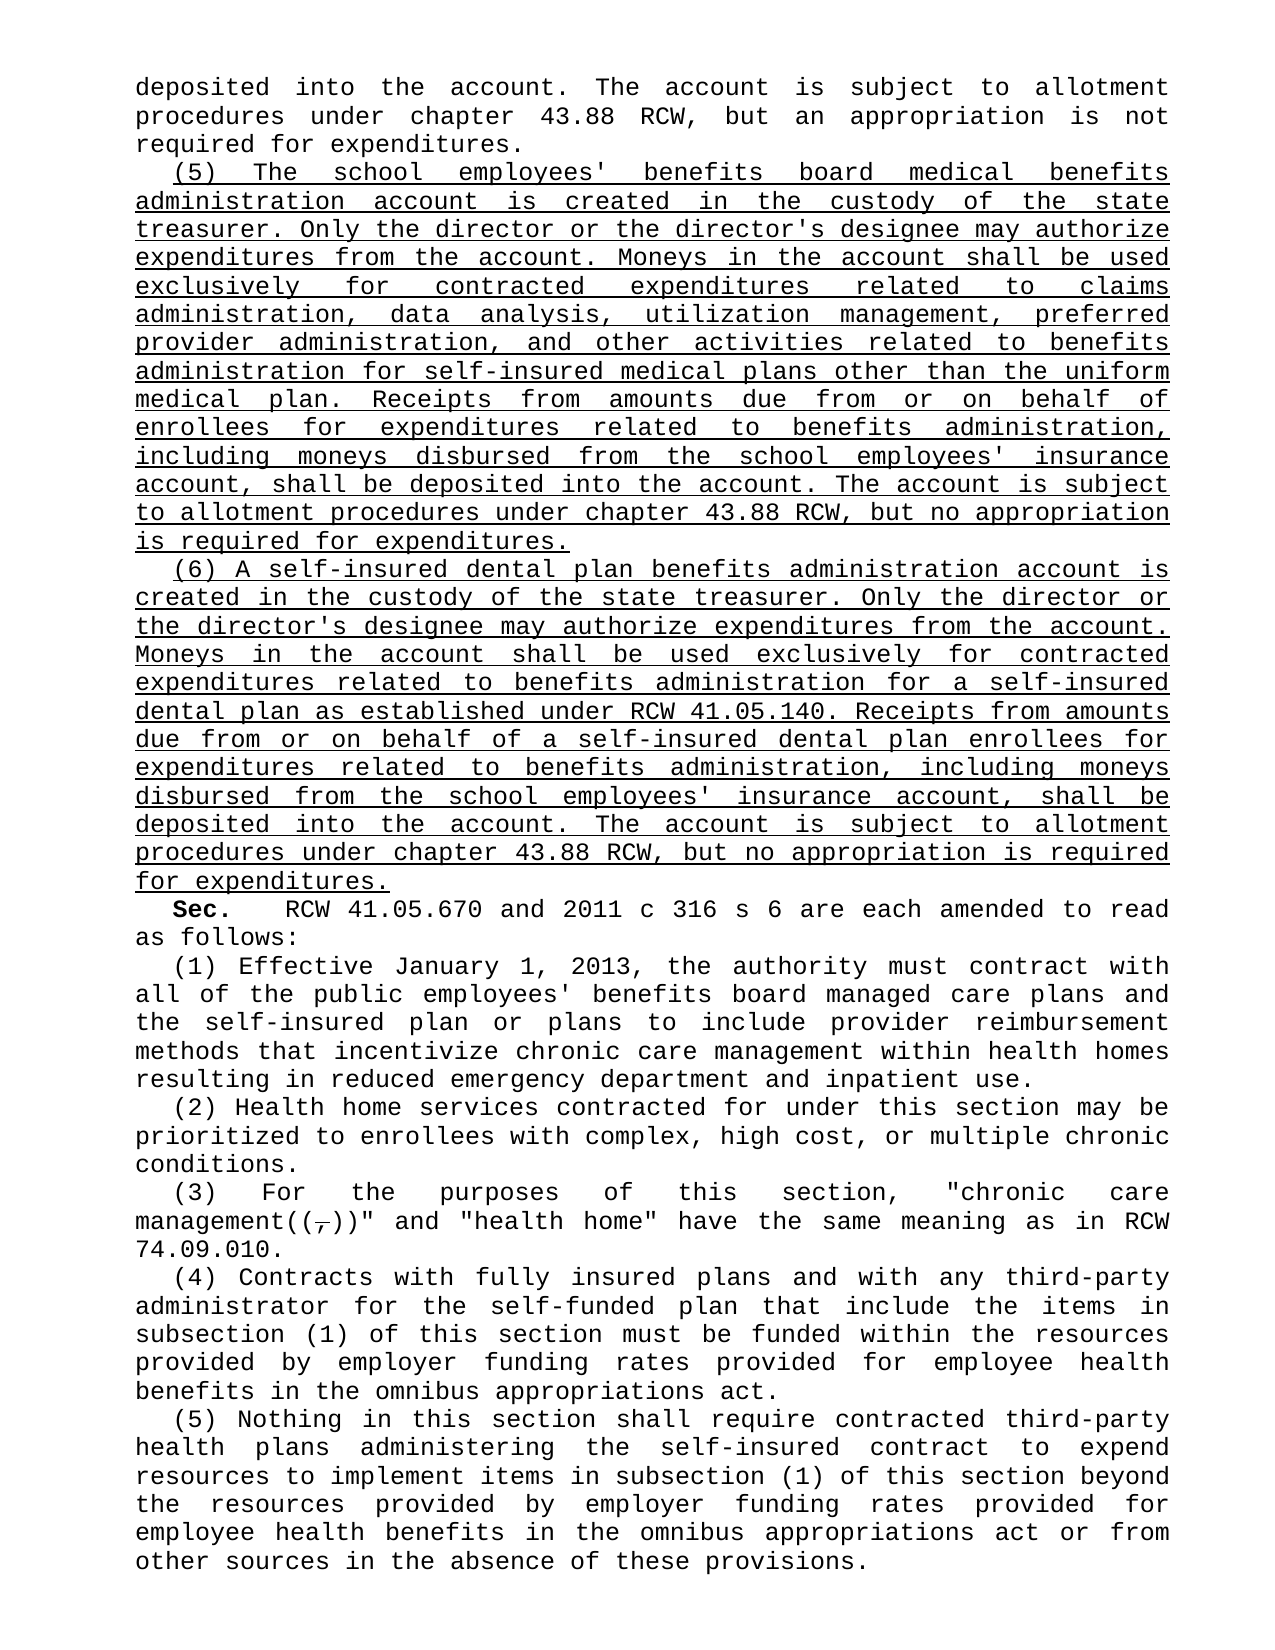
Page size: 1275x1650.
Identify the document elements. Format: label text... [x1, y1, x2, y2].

text (6) A self-insured dental plan benefits administration account is created in the custody of the state treasurer. Only the director or the director's designee may authorize expenditures from the account. Moneys in the account shall be used exclusively for contracted expenditures related to benefits administration for a self-insured dental plan as established under RCW 41.05.140. Receipts from amounts due from or on behalf of a self-insured dental plan enrollees for expenditures related to benefits administration, including moneys disbursed from the school employees' insurance account, shall be deposited into the account. The account is subject to allotment procedures under chapter 43.88 RCW, but no appropriation is required for expenditures. [135, 557, 1170, 608]
text (3) For the purposes of this section, "chronic care management((,))" and "health home" have the same meaning as in RCW 74.09.010. [135, 1180, 1170, 1265]
text Sec. RCW 41.05.670 and 2011 c 316 s 6 are each amended to read as follows: [135, 897, 1170, 953]
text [135, 75, 1170, 160]
text (5) Nothing in this section shall require contracted third-party health plans administering the self-insured contract to expend resources to implement items in subsection (1) of this section beyond the resources provided by employer funding rates provided for employee health benefits in the omnibus appropriations act or from other sources in the absence of these provisions. [135, 1407, 1170, 1577]
text (1) Effective January 1, 2013, the authority must contract with all of the public employees' benefits board managed care plans and the self-insured plan or plans to include provider reimbursement methods that incentivize chronic care management within health homes resulting in reduced emergency department and inpatient use. [135, 953, 1170, 1095]
text (5) The school employees' benefits board medical benefits administration account is created in the custody of the state treasurer. Only the director or the director's designee may authorize expenditures from the account. Moneys in the account shall be used exclusively for contracted expenditures related to claims administration, data analysis, utilization management, preferred provider administration, and other activities related to benefits administration for self-insured medical plans other than the uniform medical plan. Receipts from amounts due from or on behalf of enrollees for expenditures related to benefits administration, including moneys disbursed from the school employees' insurance account, shall be deposited into the account. The account is subject to allotment procedures under chapter 43.88 RCW, but no appropriation is required for expenditures. [135, 160, 1170, 211]
text (2) Health home services contracted for under this section may be prioritized to enrollees with complex, high cost, or multiple chronic conditions. [135, 1095, 1170, 1180]
text (4) Contracts with fully insured plans and with any third-party administrator for the self-funded plan that include the items in subsection (1) of this section must be funded within the resources provided by employer funding rates provided for employee health benefits in the omnibus appropriations act. [135, 1265, 1170, 1407]
